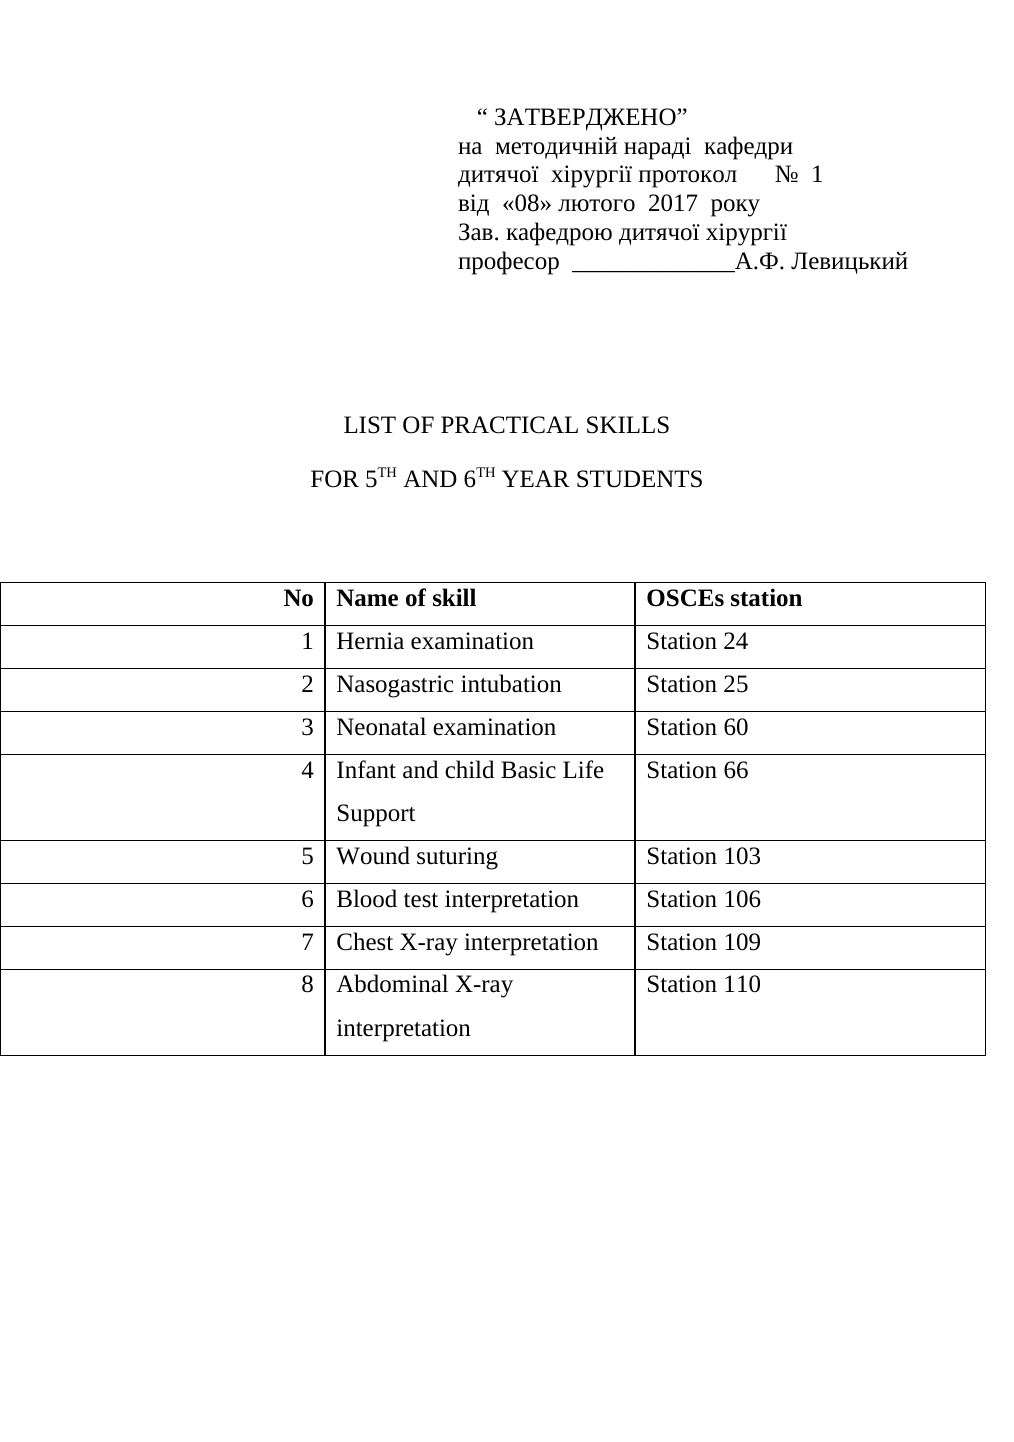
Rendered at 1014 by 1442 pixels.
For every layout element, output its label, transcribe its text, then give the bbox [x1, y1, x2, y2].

table_cell Wound suturing [326, 841, 634, 883]
table_cell 8 [1, 970, 324, 1054]
table_header No [1, 583, 324, 625]
table_cell Station 60 [636, 712, 985, 754]
table_cell 5 [1, 841, 324, 883]
table_cell Abdominal X-ray interpretation [326, 970, 634, 1054]
table_cell Station 110 [636, 970, 985, 1054]
table_cell Hernia examination [326, 626, 634, 668]
table_cell Station 109 [636, 927, 985, 968]
table_cell Chest X-ray interpretation [326, 927, 634, 968]
table_cell Neonatal examination [326, 712, 634, 754]
table_cell 7 [1, 927, 324, 968]
table_cell Station 24 [636, 626, 985, 668]
table_cell Nasogastric intubation [326, 669, 634, 711]
table_cell 1 [1, 626, 324, 668]
table_cell 6 [1, 884, 324, 926]
table_header OSCEs station [636, 583, 985, 625]
table_cell 3 [1, 712, 324, 754]
table_cell Station 25 [636, 669, 985, 711]
table_cell 4 [1, 755, 324, 840]
table_cell Station 106 [636, 884, 985, 926]
text від «08» лютого 2017 року [458, 188, 1013, 217]
table_cell 2 [1, 669, 324, 711]
text професор _____________А.Ф. Левицький [458, 246, 1014, 274]
text на методичній нараді кафедри [458, 131, 1013, 159]
table_cell Station 103 [636, 841, 985, 883]
text FOR 5TH AND 6TH YEAR STUDENTS [0, 464, 1013, 493]
table_cell Station 66 [636, 755, 985, 840]
text дитячої хірургії протокол № 1 [458, 159, 1013, 188]
table_cell Infant and child Basic Life Support [326, 755, 634, 840]
table_header Name of skill [326, 583, 634, 625]
table_cell Blood test interpretation [326, 884, 634, 926]
text “ ЗАТВЕРДЖЕНО” [458, 102, 1013, 131]
text Зав. кафедрою дитячої хірургії [458, 217, 1013, 246]
text LIST OF PRACTICAL SKILLS [0, 410, 1013, 439]
